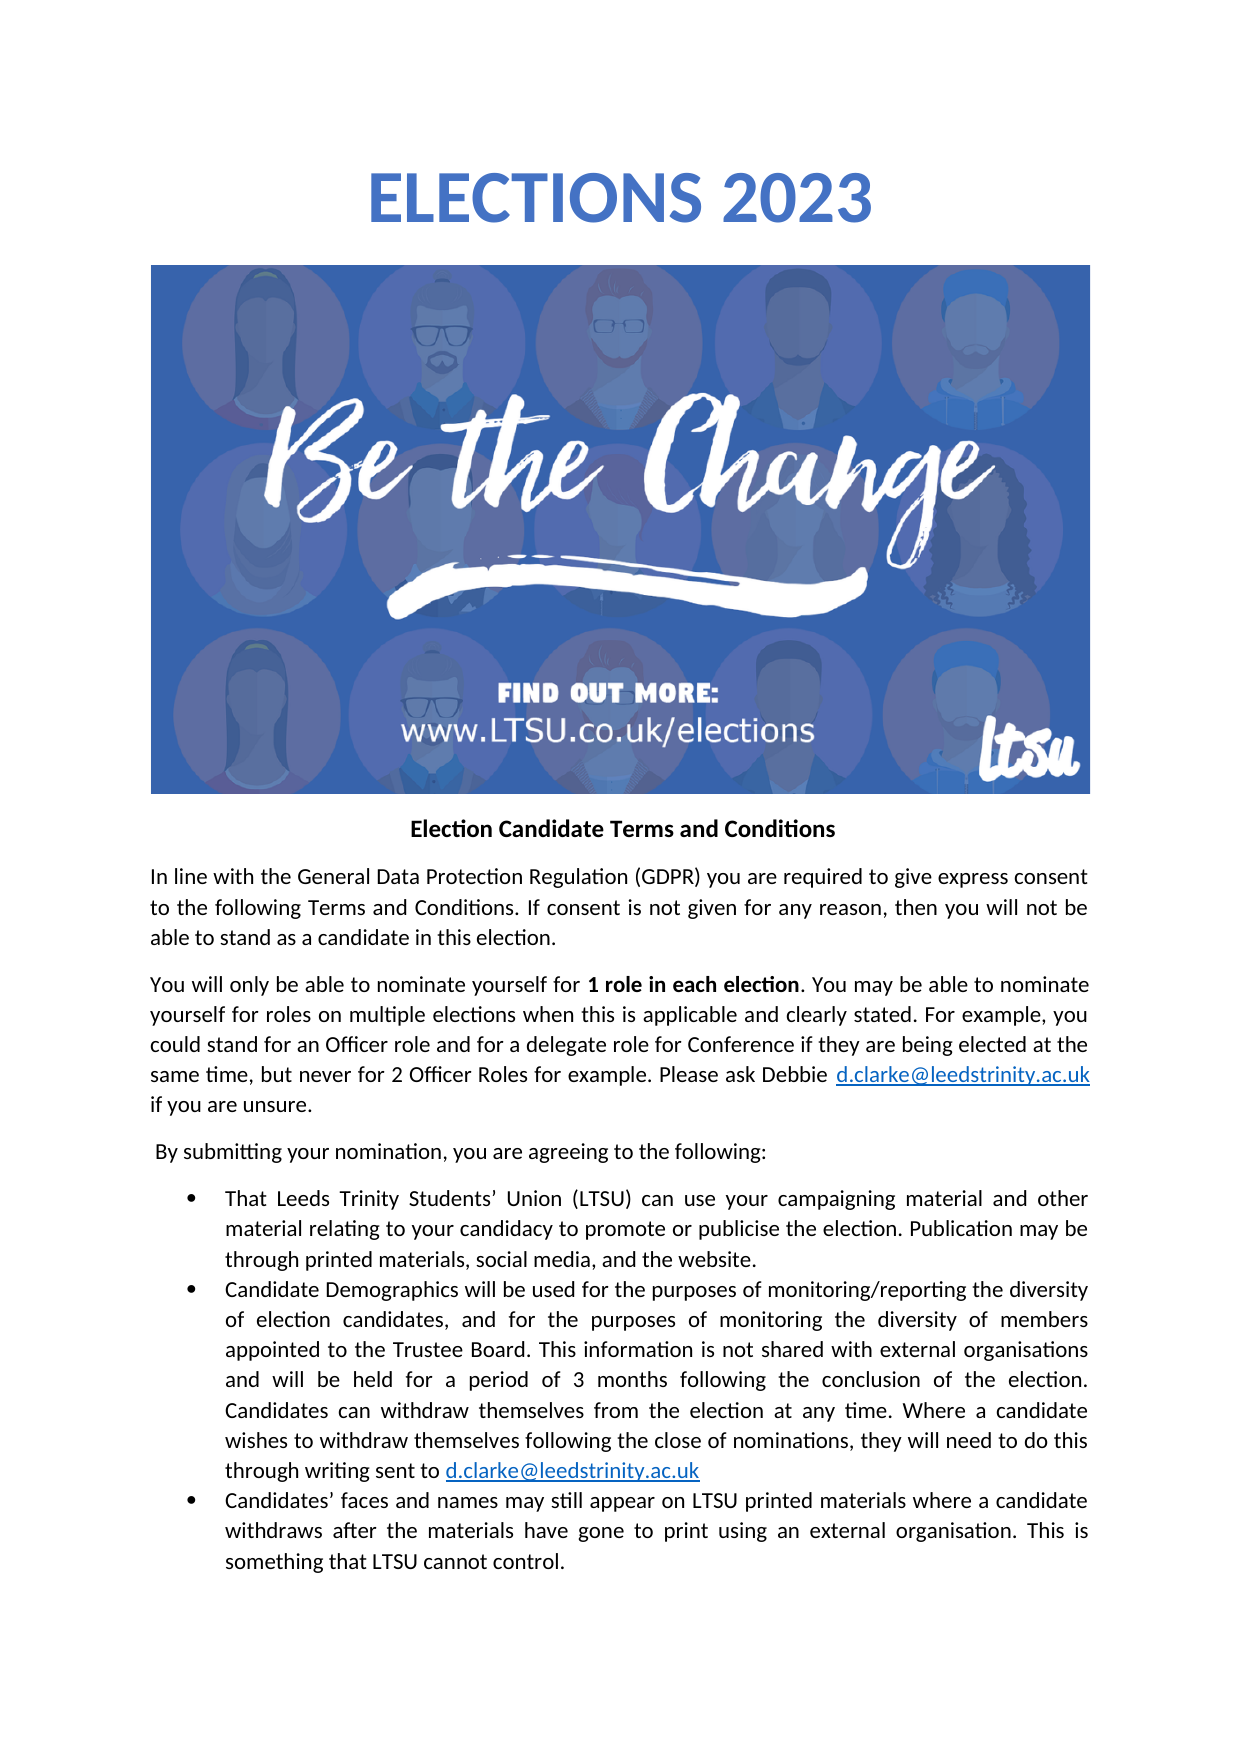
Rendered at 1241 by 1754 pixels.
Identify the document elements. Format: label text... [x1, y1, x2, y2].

text You will only be able to nominate yourself for 1 role in each election. You may be able to nominate yourself for roles on multiple elections when this is applicable and clearly stated. For example, you could stand for an Officer role and for a delegate role for Conference if they are being elected at the same time, but never for 2 Officer Roles for example. Please ask Debbie d.clarke@leedstrinity.ac.uk if you are unsure. [150, 970, 1090, 1119]
text In line with the General Data Protection Regulation (GDPR) you are required to give express consent to the following Terms and Conditions. If consent is not given for any reason, then you will not be able to stand as a candidate in this election. [150, 862, 1090, 951]
list Candidates’ faces and names may still appear on LTSU printed materials where a candidate withdraws after the materials have gone to print using an external organisation. This is something that LTSU cannot control. [187, 1486, 1090, 1575]
list Candidate Demographics will be used for the purposes of monitoring/reporting the diversity of election candidates, and for the purposes of monitoring the diversity of members appointed to the Trustee Board. This information is not shared with external organisations and will be held for a period of 3 months following the conclusion of the election. Candidates can withdraw themselves from the election at any time. Where a candidate wishes to withdraw themselves following the close of nominations, they will need to do this through writing sent to d.clarke@leedstrinity.ac.uk [187, 1275, 1090, 1484]
text ELECTIONS 2023 [150, 150, 1090, 242]
picture [150, 265, 1091, 794]
text Election Candidate Terms and Conditions [150, 813, 1090, 843]
list That Leeds Trinity Students’ Union (LTSU) can use your campaigning material and other material relating to your candidacy to promote or publicise the election. Publication may be through printed materials, social media, and the website. [187, 1184, 1090, 1273]
text By submitting your nomination, you are agreeing to the following: [150, 1137, 1090, 1166]
